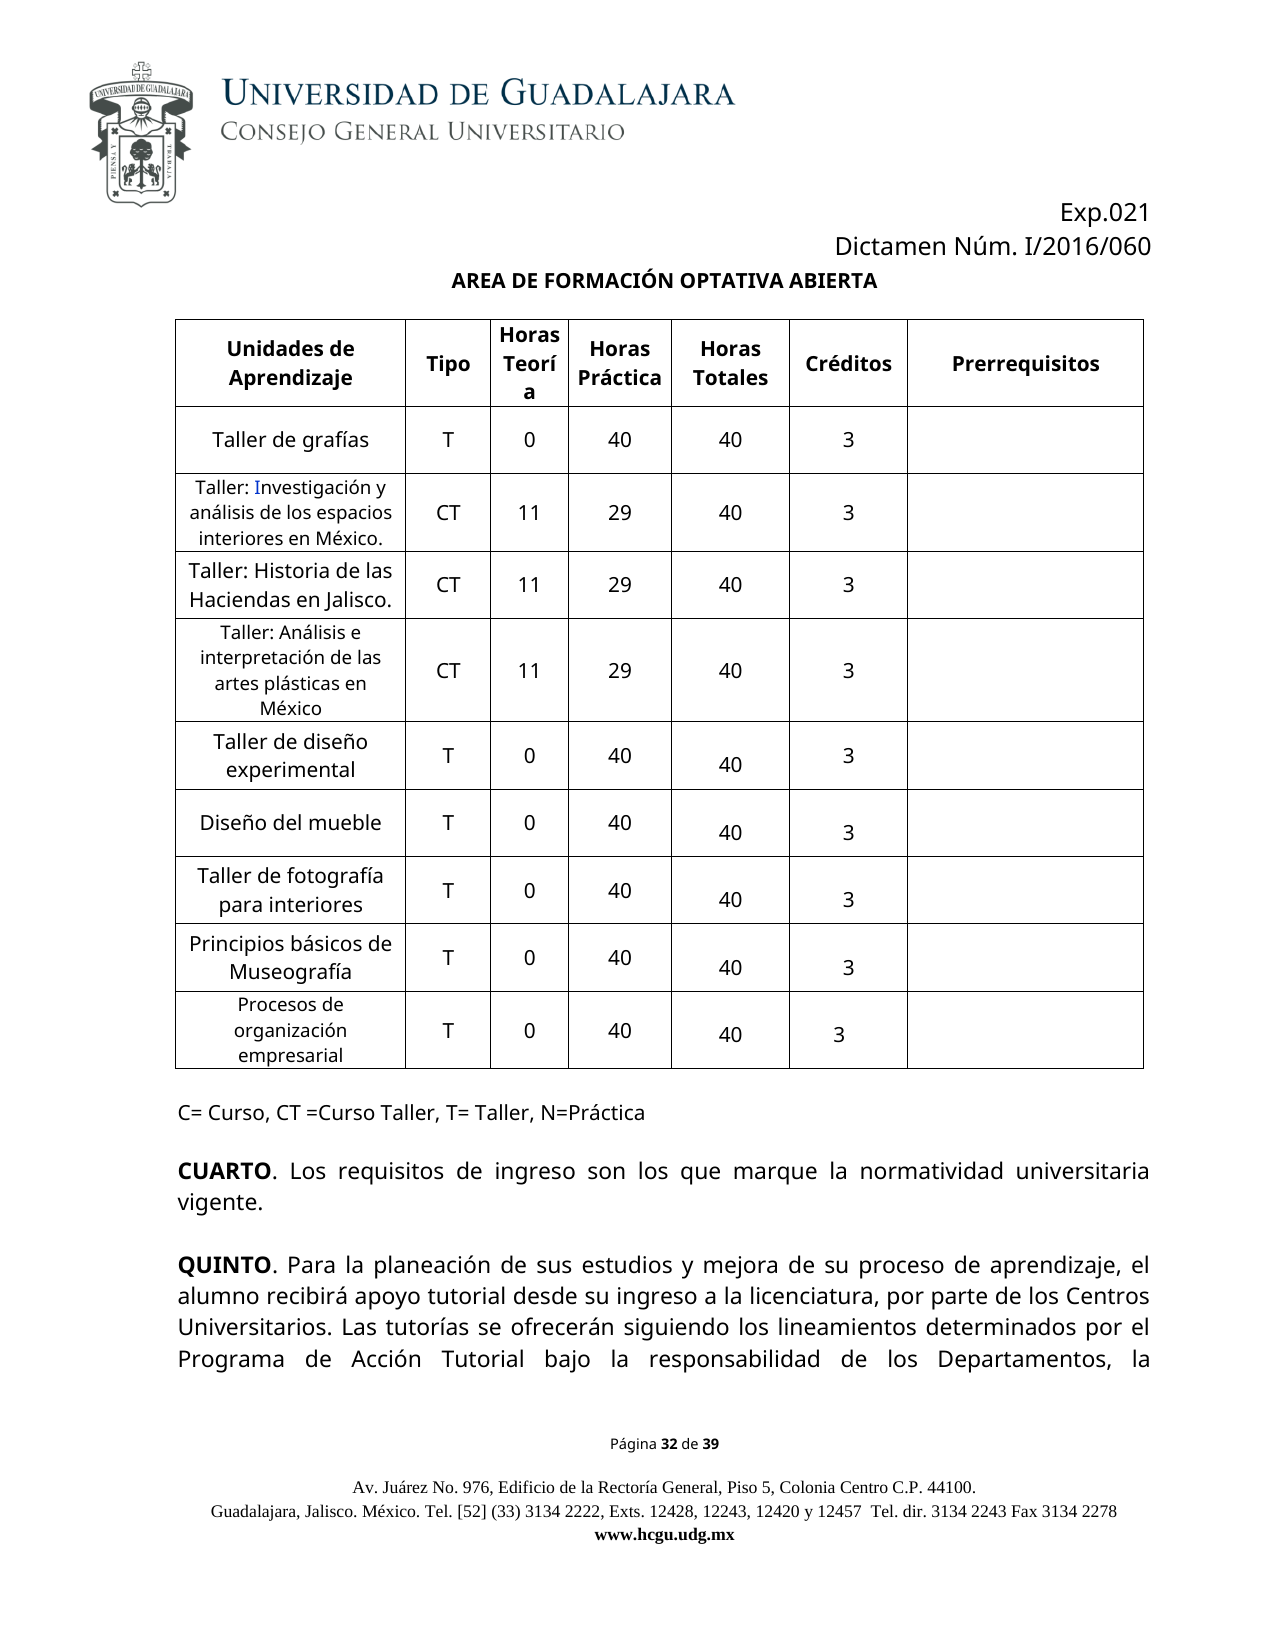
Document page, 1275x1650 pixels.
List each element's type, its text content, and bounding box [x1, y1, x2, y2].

table_cell 3 [790, 790, 907, 856]
table_cell 40 [672, 619, 789, 721]
table_cell 3 [790, 857, 907, 923]
table_cell CT [406, 619, 490, 721]
table_cell 29 [569, 619, 671, 721]
text AREA DE FORMACIÓN OPTATIVA ABIERTA [177, 266, 1152, 294]
table_cell [908, 992, 1143, 1068]
table_cell Taller: Investigación y análisis de los espacios interiores en México. [176, 474, 405, 551]
table_cell [908, 790, 1143, 856]
table_cell CT [406, 552, 490, 618]
table_cell T [406, 407, 490, 473]
table_cell 0 [491, 790, 568, 856]
table_cell 3 [790, 722, 907, 788]
table_cell T [406, 722, 490, 788]
table_cell 40 [672, 722, 789, 788]
table_header Unidades de Aprendizaje [176, 320, 405, 406]
table_cell 29 [569, 474, 671, 551]
table_cell T [406, 790, 490, 856]
table_cell 11 [491, 619, 568, 721]
table_cell 0 [491, 992, 568, 1068]
table_cell Taller de diseño experimental [176, 722, 405, 788]
table_cell 3 [790, 924, 907, 991]
table_cell 40 [672, 857, 789, 923]
table_cell 40 [569, 790, 671, 856]
table_cell 0 [491, 924, 568, 991]
table_cell 0 [491, 407, 568, 473]
table_cell Principios básicos de Museografía [176, 924, 405, 991]
table_cell CT [406, 474, 490, 551]
table_cell 40 [569, 407, 671, 473]
table_header Prerrequisitos [908, 320, 1143, 406]
table_cell 40 [672, 474, 789, 551]
table_cell [908, 474, 1143, 551]
table_cell 40 [569, 857, 671, 923]
table_cell 40 [569, 722, 671, 788]
table_cell T [406, 857, 490, 923]
table_cell 3 [790, 407, 907, 473]
table_cell [908, 552, 1143, 618]
table_cell 40 [672, 992, 789, 1068]
table_cell 40 [569, 924, 671, 991]
text C= Curso, CT =Curso Taller, T= Taller, N=Práctica [177, 1098, 1152, 1126]
table_cell 3 [790, 474, 907, 551]
table_header Horas Práctica [569, 320, 671, 406]
table_cell Diseño del mueble [176, 790, 405, 856]
table_cell T [406, 992, 490, 1068]
table_header Créditos [790, 320, 907, 406]
table_cell Taller: Análisis e interpretación de las artes plásticas en México [176, 619, 405, 721]
table_cell Taller: Historia de las Haciendas en Jalisco. [176, 552, 405, 618]
table_cell 40 [672, 924, 789, 991]
table_cell 40 [569, 992, 671, 1068]
table_cell 11 [491, 474, 568, 551]
table_cell 40 [672, 407, 789, 473]
table_cell [908, 857, 1143, 923]
table_cell [908, 619, 1143, 721]
table_cell 40 [672, 790, 789, 856]
table_cell 3 [790, 552, 907, 618]
table_cell 3 [790, 992, 907, 1068]
table_cell 11 [491, 552, 568, 618]
table_cell 3 [790, 619, 907, 721]
table_cell T [406, 924, 490, 991]
picture [1, 1, 1274, 268]
table_cell [908, 722, 1143, 788]
table_cell Taller de fotografía para interiores [176, 857, 405, 923]
table_cell 0 [491, 857, 568, 923]
table_header Horas Totales [672, 320, 789, 406]
table_cell Procesos de organización empresarial [176, 992, 405, 1068]
table_cell [908, 924, 1143, 991]
table_cell Taller de grafías [176, 407, 405, 473]
table_cell 40 [672, 552, 789, 618]
text CUARTO. Los requisitos de ingreso son los que marque la normatividad universitaria vigente. [177, 1155, 1152, 1217]
table_cell [908, 407, 1143, 473]
table_header Tipo [406, 320, 490, 406]
table_header Horas Teoría [491, 320, 568, 406]
table_cell 29 [569, 552, 671, 618]
table_cell 0 [491, 722, 568, 788]
